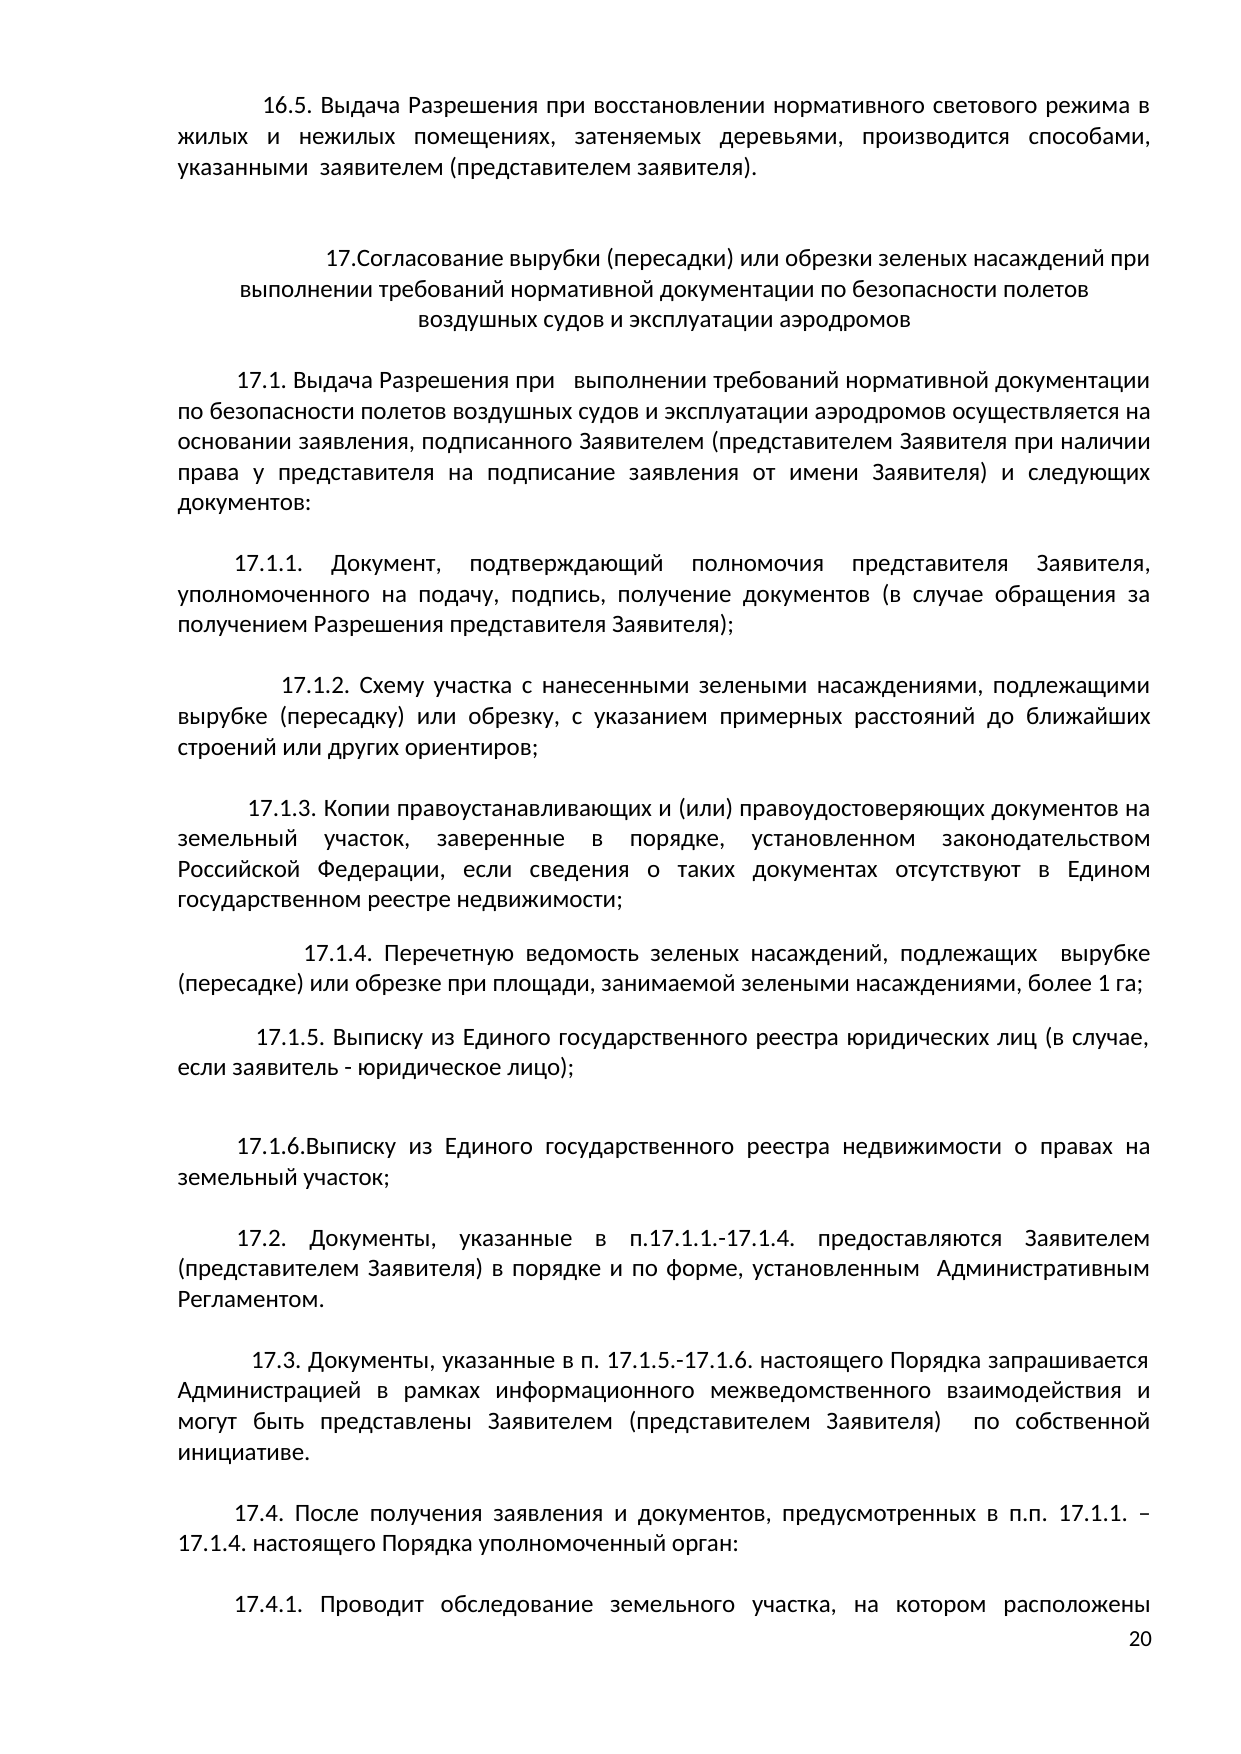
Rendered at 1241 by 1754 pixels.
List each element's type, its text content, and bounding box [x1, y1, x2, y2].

text 17.3. Документы, указанные в п. 17.1.5.-17.1.6. настоящего Порядка запрашивается Администрацией в рамках информационного межведомственного взаимодействия и могут быть представлены Заявителем (представителем Заявителя) по собственной инициативе. [177, 1344, 1152, 1466]
text 17.4. После получения заявления и документов, предусмотренных в п.п. 17.1.1. – 17.1.4. настоящего Порядка уполномоченный орган: [177, 1497, 1152, 1558]
text 17.2. Документы, указанные в п.17.1.1.-17.1.4. предоставляются Заявителем (представителем Заявителя) в порядке и по форме, установленным Административным Регламентом. [177, 1222, 1152, 1314]
text 17.1.5. Выписку из Единого государственного реестра юридических лиц (в случае, если заявитель - юридическое лицо); [177, 1021, 1152, 1082]
text 17.1.3. Копии правоустанавливающих и (или) правоудостоверяющих документов на земельный участок, заверенные в порядке, установленном законодательством Российской Федерации, если сведения о таких документах отсутствуют в Едином государственном реестре недвижимости; [177, 792, 1152, 914]
text 17.1.6.Выписку из Единого государственного реестра недвижимости о правах на земельный участок; [177, 1131, 1152, 1192]
text 16.5. Выдача Разрешения при восстановлении нормативного светового режима в жилых и нежилых помещениях, затеняемых деревьями, производится способами, указанными заявителем (представителем заявителя). [177, 90, 1152, 181]
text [177, 1588, 1152, 1619]
text 17.1.2. Схему участка с нанесенными зелеными насаждениями, подлежащими вырубке (пересадку) или обрезку, с указанием примерных расстояний до ближайших строений или других ориентиров; [177, 669, 1152, 761]
text воздушных судов и эксплуатации аэродромов [177, 303, 1152, 334]
text 17.Согласование вырубки (пересадки) или обрезки зеленых насаждений при выполнении требований нормативной документации по безопасности полетов [177, 242, 1152, 303]
text 17.1.1. Документ, подтверждающий полномочия представителя Заявителя, уполномоченного на подачу, подпись, получение документов (в случае обращения за получением Разрешения представителя Заявителя); [177, 547, 1152, 639]
text 17.1.4. Перечетную ведомость зеленых насаждений, подлежащих вырубке (пересадке) или обрезке при площади, занимаемой зелеными насаждениями, более 1 га; [177, 937, 1152, 998]
text 17.1. Выдача Разрешения при выполнении требований нормативной документации по безопасности полетов воздушных судов и эксплуатации аэродромов осуществляется на основании заявления, подписанного Заявителем (представителем Заявителя при наличии права у представителя на подписание заявления от имени Заявителя) и следующих документов: [177, 364, 1152, 517]
